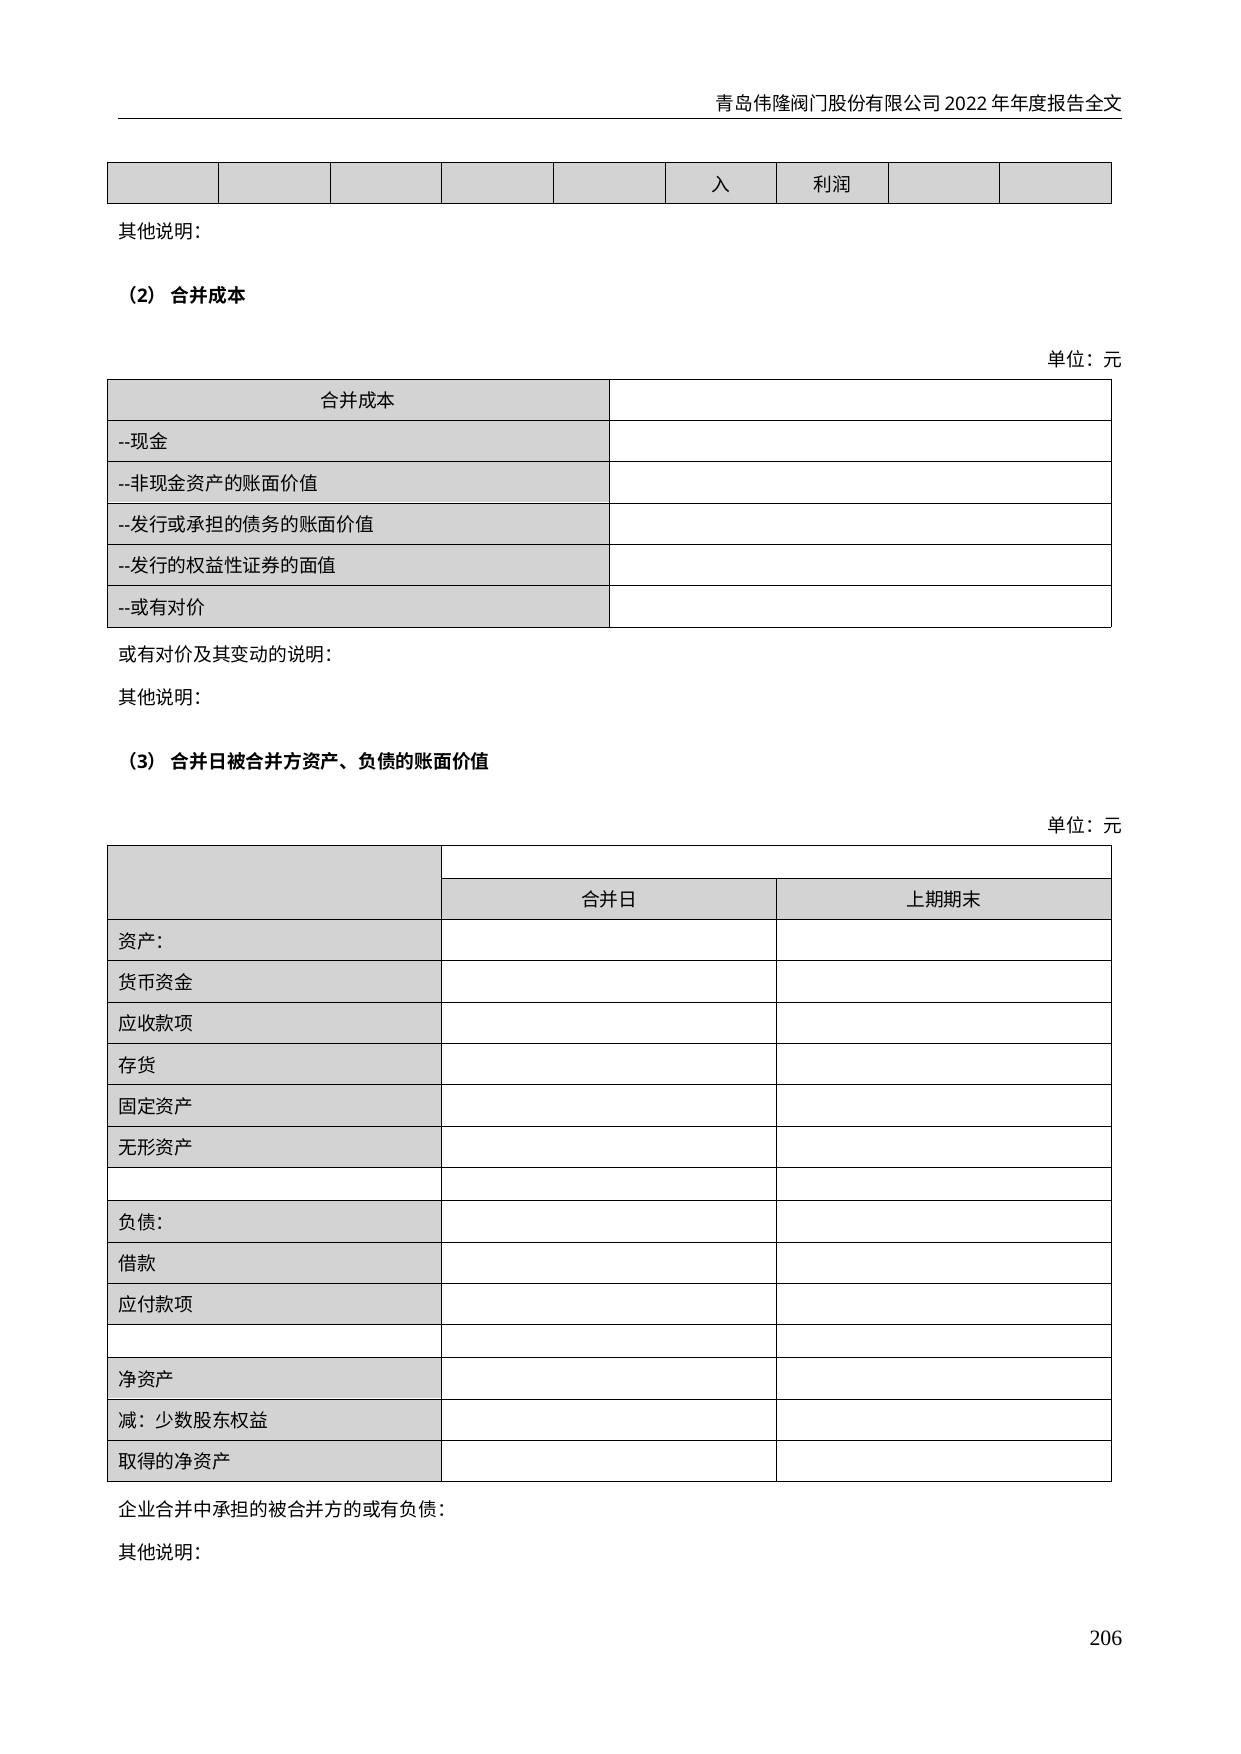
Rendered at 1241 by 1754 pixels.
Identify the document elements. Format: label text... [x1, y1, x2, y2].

text 其他说明： [118, 1535, 1122, 1568]
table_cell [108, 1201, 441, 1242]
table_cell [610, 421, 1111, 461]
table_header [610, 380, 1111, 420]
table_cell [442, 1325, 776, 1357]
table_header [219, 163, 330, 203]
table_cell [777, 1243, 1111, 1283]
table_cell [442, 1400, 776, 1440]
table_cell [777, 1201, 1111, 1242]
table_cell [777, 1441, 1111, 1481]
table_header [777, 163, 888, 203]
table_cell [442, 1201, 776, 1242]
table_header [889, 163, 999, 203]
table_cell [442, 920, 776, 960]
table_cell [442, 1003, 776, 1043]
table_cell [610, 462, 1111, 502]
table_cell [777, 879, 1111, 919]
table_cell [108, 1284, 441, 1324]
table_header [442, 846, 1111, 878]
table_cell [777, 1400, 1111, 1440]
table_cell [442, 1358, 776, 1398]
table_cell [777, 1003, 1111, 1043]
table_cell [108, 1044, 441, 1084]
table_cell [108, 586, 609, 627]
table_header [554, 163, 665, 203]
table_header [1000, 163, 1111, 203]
text 单位：元 [118, 808, 1122, 840]
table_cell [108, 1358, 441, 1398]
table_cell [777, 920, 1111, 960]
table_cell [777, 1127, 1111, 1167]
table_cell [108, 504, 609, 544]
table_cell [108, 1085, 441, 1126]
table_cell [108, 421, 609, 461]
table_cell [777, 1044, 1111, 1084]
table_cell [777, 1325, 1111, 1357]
text （2） 合并成本 [118, 278, 1122, 311]
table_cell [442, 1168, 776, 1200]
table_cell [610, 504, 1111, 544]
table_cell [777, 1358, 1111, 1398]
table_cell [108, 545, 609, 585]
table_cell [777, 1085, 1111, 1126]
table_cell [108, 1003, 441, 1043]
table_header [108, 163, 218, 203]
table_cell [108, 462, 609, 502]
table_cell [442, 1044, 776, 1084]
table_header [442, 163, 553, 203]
text 其他说明： [118, 214, 1122, 247]
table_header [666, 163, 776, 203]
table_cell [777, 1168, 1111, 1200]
text 或有对价及其变动的说明： [118, 637, 1122, 670]
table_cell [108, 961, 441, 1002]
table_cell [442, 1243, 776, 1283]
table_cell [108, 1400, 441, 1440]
text （3） 合并日被合并方资产、负债的账面价值 [118, 744, 1122, 777]
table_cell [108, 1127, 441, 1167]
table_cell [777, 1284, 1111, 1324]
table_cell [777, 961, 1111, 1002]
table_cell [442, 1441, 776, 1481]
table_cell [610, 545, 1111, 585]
text 企业合并中承担的被合并方的或有负债： [118, 1492, 1122, 1525]
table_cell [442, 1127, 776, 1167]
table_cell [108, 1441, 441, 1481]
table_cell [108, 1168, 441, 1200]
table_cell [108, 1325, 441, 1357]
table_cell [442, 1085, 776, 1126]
text 其他说明： [118, 680, 1122, 713]
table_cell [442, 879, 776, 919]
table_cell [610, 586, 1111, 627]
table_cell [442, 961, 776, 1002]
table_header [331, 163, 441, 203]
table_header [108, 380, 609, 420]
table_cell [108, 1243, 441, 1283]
text 单位：元 [118, 342, 1122, 374]
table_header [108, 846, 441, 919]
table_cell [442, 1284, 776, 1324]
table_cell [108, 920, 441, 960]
